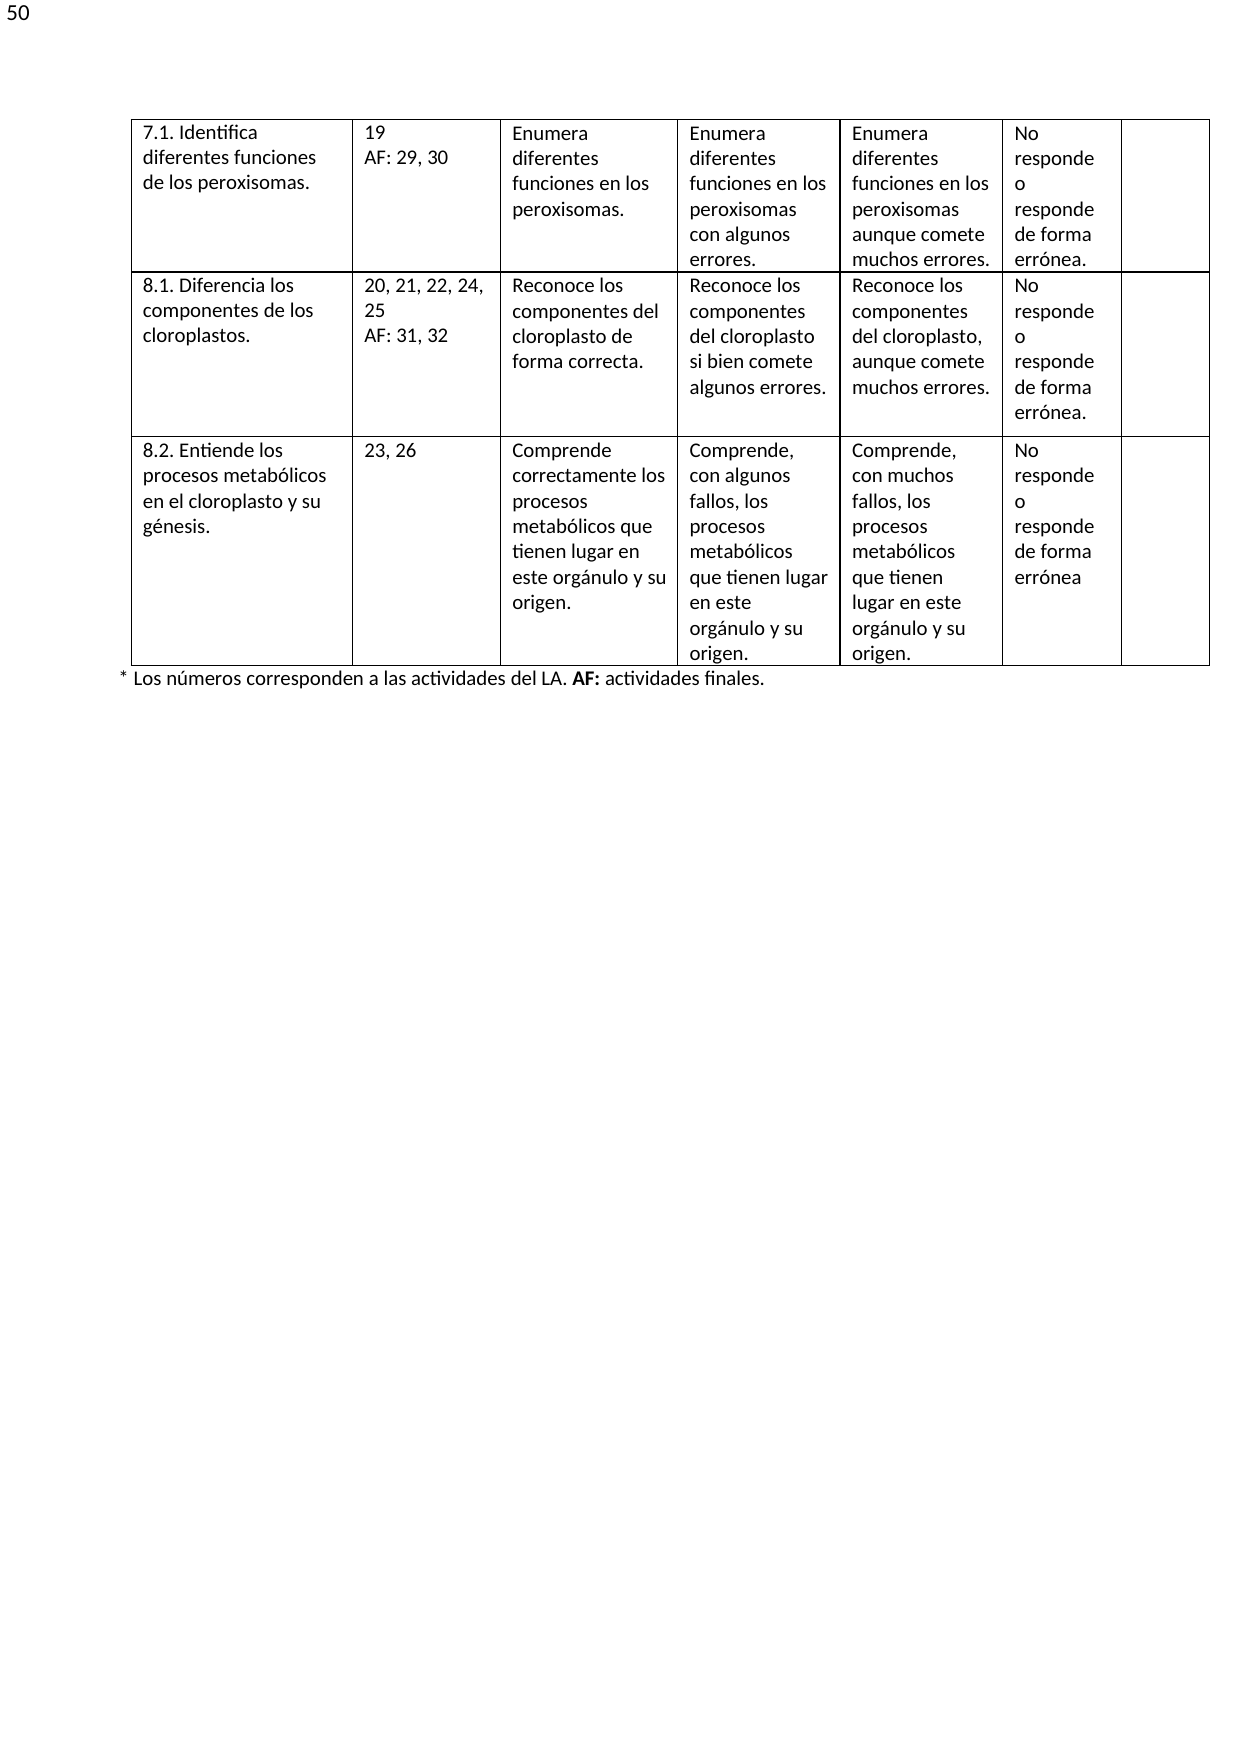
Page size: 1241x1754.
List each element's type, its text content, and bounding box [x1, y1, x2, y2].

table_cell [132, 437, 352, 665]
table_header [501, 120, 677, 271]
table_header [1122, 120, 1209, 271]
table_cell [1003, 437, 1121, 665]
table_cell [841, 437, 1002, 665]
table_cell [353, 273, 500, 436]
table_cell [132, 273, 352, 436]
list Los números corresponden a las actividades del LA. AF: actividades finales. [118, 666, 1221, 691]
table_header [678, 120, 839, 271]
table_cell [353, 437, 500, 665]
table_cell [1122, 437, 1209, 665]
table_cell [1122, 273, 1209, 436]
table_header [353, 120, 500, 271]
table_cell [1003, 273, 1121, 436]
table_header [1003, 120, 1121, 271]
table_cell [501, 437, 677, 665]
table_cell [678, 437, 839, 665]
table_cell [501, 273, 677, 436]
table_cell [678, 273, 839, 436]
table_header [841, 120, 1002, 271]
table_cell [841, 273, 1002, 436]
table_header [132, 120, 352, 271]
